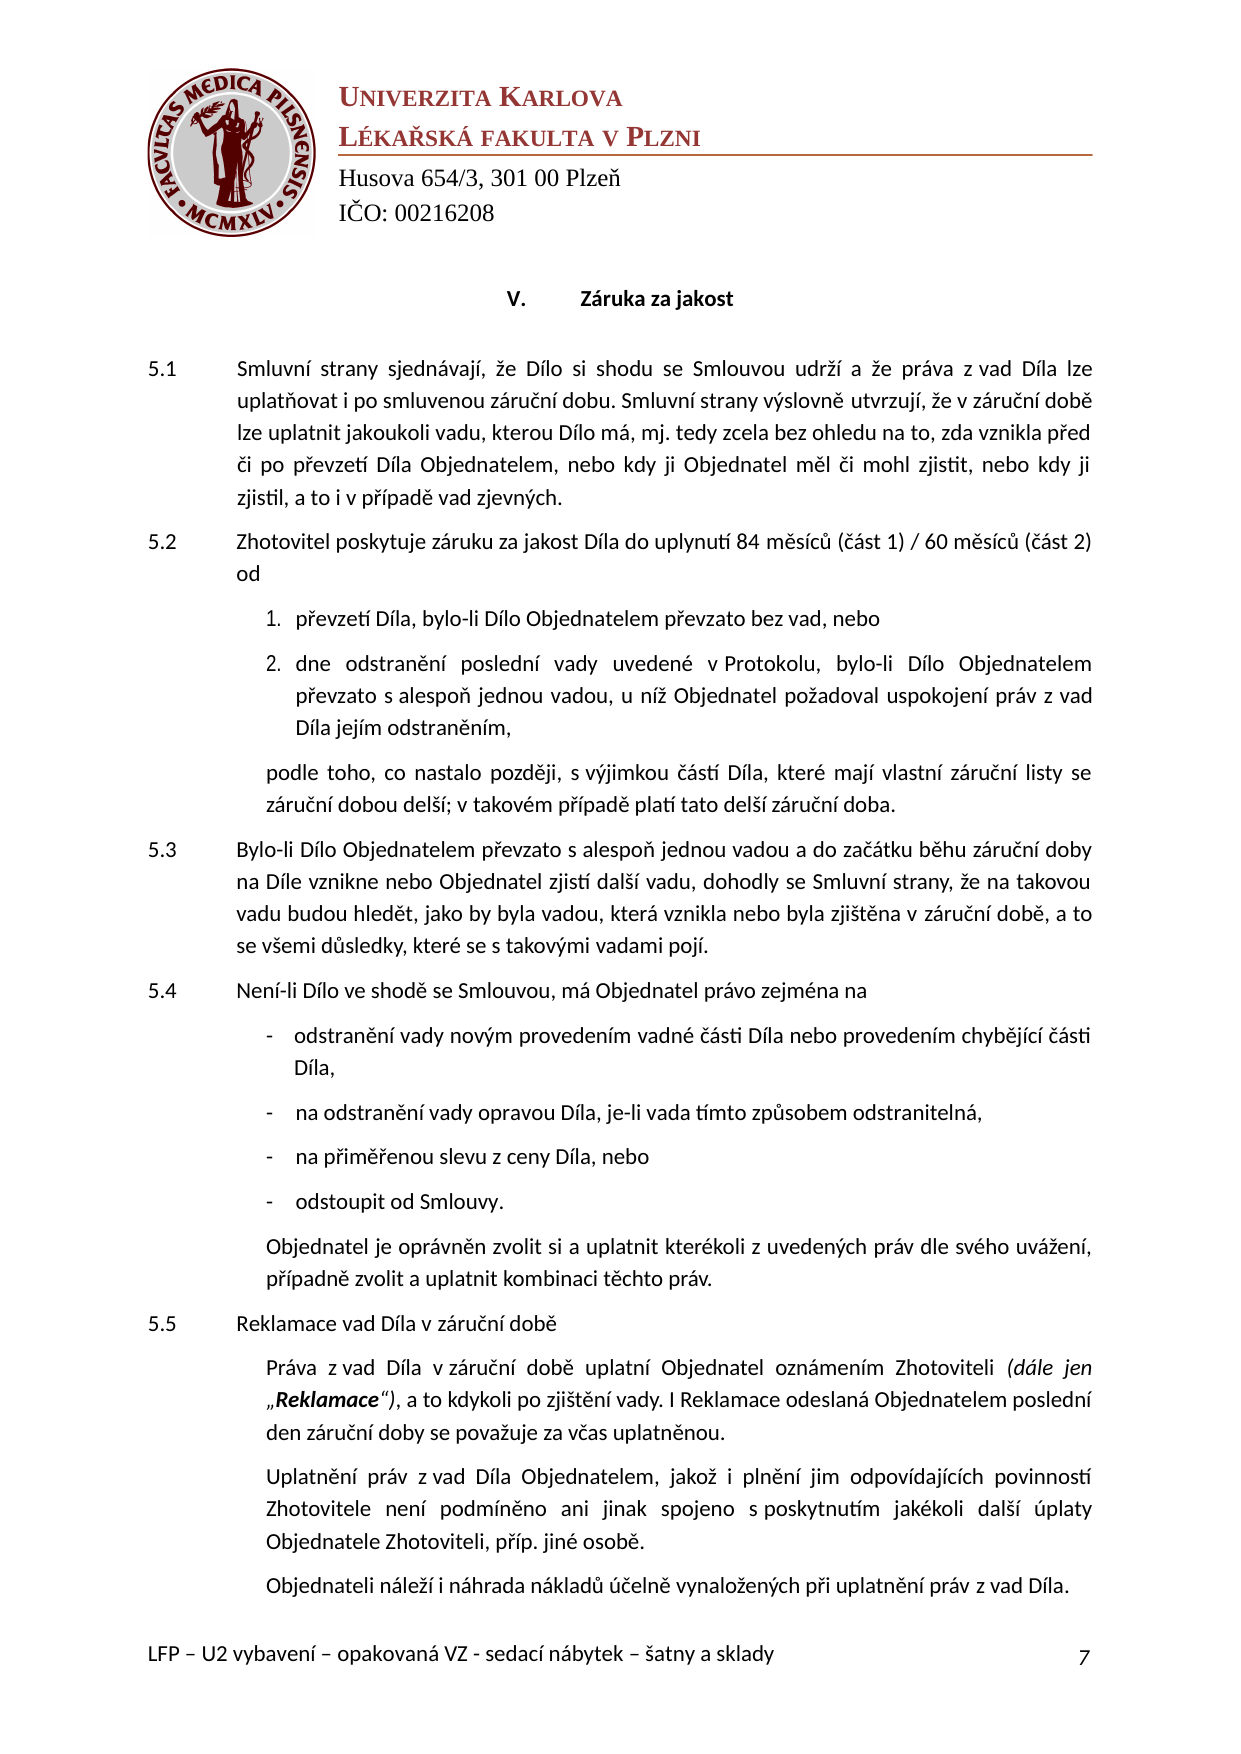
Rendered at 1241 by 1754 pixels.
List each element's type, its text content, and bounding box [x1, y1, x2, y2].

list Práva z vad Díla v záruční době uplatní Objednatel oznámením Zhotoviteli (dále jen „Reklamace“), a to kdykoli po zjištění vady. I Reklamace odeslaná Objednatelem poslední den záruční doby se považuje za včas uplatněnou. [266, 1353, 1093, 1446]
text převzetí Díla, bylo-li Dílo Objednatelem převzato bez vad, nebo [266, 604, 1093, 632]
list - odstranění vady novým provedením vadné části Díla nebo provedením chybějící části Díla, [266, 1021, 1093, 1081]
list - odstoupit od Smlouvy. [266, 1187, 1093, 1215]
list podle toho, co nastalo později, s výjimkou částí Díla, které mají vlastní záruční listy se záruční dobou delší; v takovém případě platí tato delší záruční doba. [266, 758, 1093, 818]
list 5.1 Smluvní strany sjednávají, že Dílo si shodu se Smlouvou udrží a že práva z vad Díla lze uplatňovat i po smluvenou záruční dobu. Smluvní strany výslovně utvrzují, že v záruční době lze uplatnit jakoukoli vadu, kterou Dílo má, mj. tedy zcela bez ohledu na to, zda vznikla před či po převzetí Díla Objednatelem, nebo kdy ji Objednatel měl či mohl zjistit, nebo kdy ji zjistil, a to i v případě vad zjevných. [148, 354, 1093, 511]
list V. Záruka za jakost [148, 284, 1093, 312]
list - na přiměřenou slevu z ceny Díla, nebo [266, 1142, 1093, 1170]
list 5.4 Není-li Dílo ve shodě se Smlouvou, má Objednatel právo zejména na [148, 976, 1093, 1004]
list Objednateli náleží i náhrada nákladů účelně vynaložených při uplatnění práv z vad Díla. [266, 1571, 1093, 1599]
picture [147, 68, 316, 237]
list 5.2 Zhotovitel poskytuje záruku za jakost Díla do uplynutí 84 měsíců (část 1) / 60 měsíců (část 2) od [148, 527, 1093, 588]
list 5.5 Reklamace vad Díla v záruční době [148, 1309, 1093, 1337]
list - na odstranění vady opravou Díla, je-li vada tímto způsobem odstranitelná, [266, 1098, 1093, 1126]
text dne odstranění poslední vady uvedené v Protokolu, bylo-li Dílo Objednatelem převzato s alespoň jednou vadou, u níž Objednatel požadoval uspokojení práv z vad Díla jejím odstraněním, [266, 649, 1093, 741]
list Objednatel je oprávněn zvolit si a uplatnit kterékoli z uvedených práv dle svého uvážení, případně zvolit a uplatnit kombinaci těchto práv. [266, 1232, 1093, 1292]
list 5.3 Bylo-li Dílo Objednatelem převzato s alespoň jednou vadou a do začátku běhu záruční doby na Díle vznikne nebo Objednatel zjistí další vadu, dohodly se Smluvní strany, že na takovou vadu budou hledět, jako by byla vadou, která vznikla nebo byla zjištěna v záruční době, a to se všemi důsledky, které se s takovými vadami pojí. [148, 835, 1093, 959]
list Uplatnění práv z vad Díla Objednatelem, jakož i plnění jim odpovídajících povinností Zhotovitele není podmíněno ani jinak spojeno s poskytnutím jakékoli další úplaty Objednatele Zhotoviteli, příp. jiné osobě. [266, 1462, 1093, 1555]
